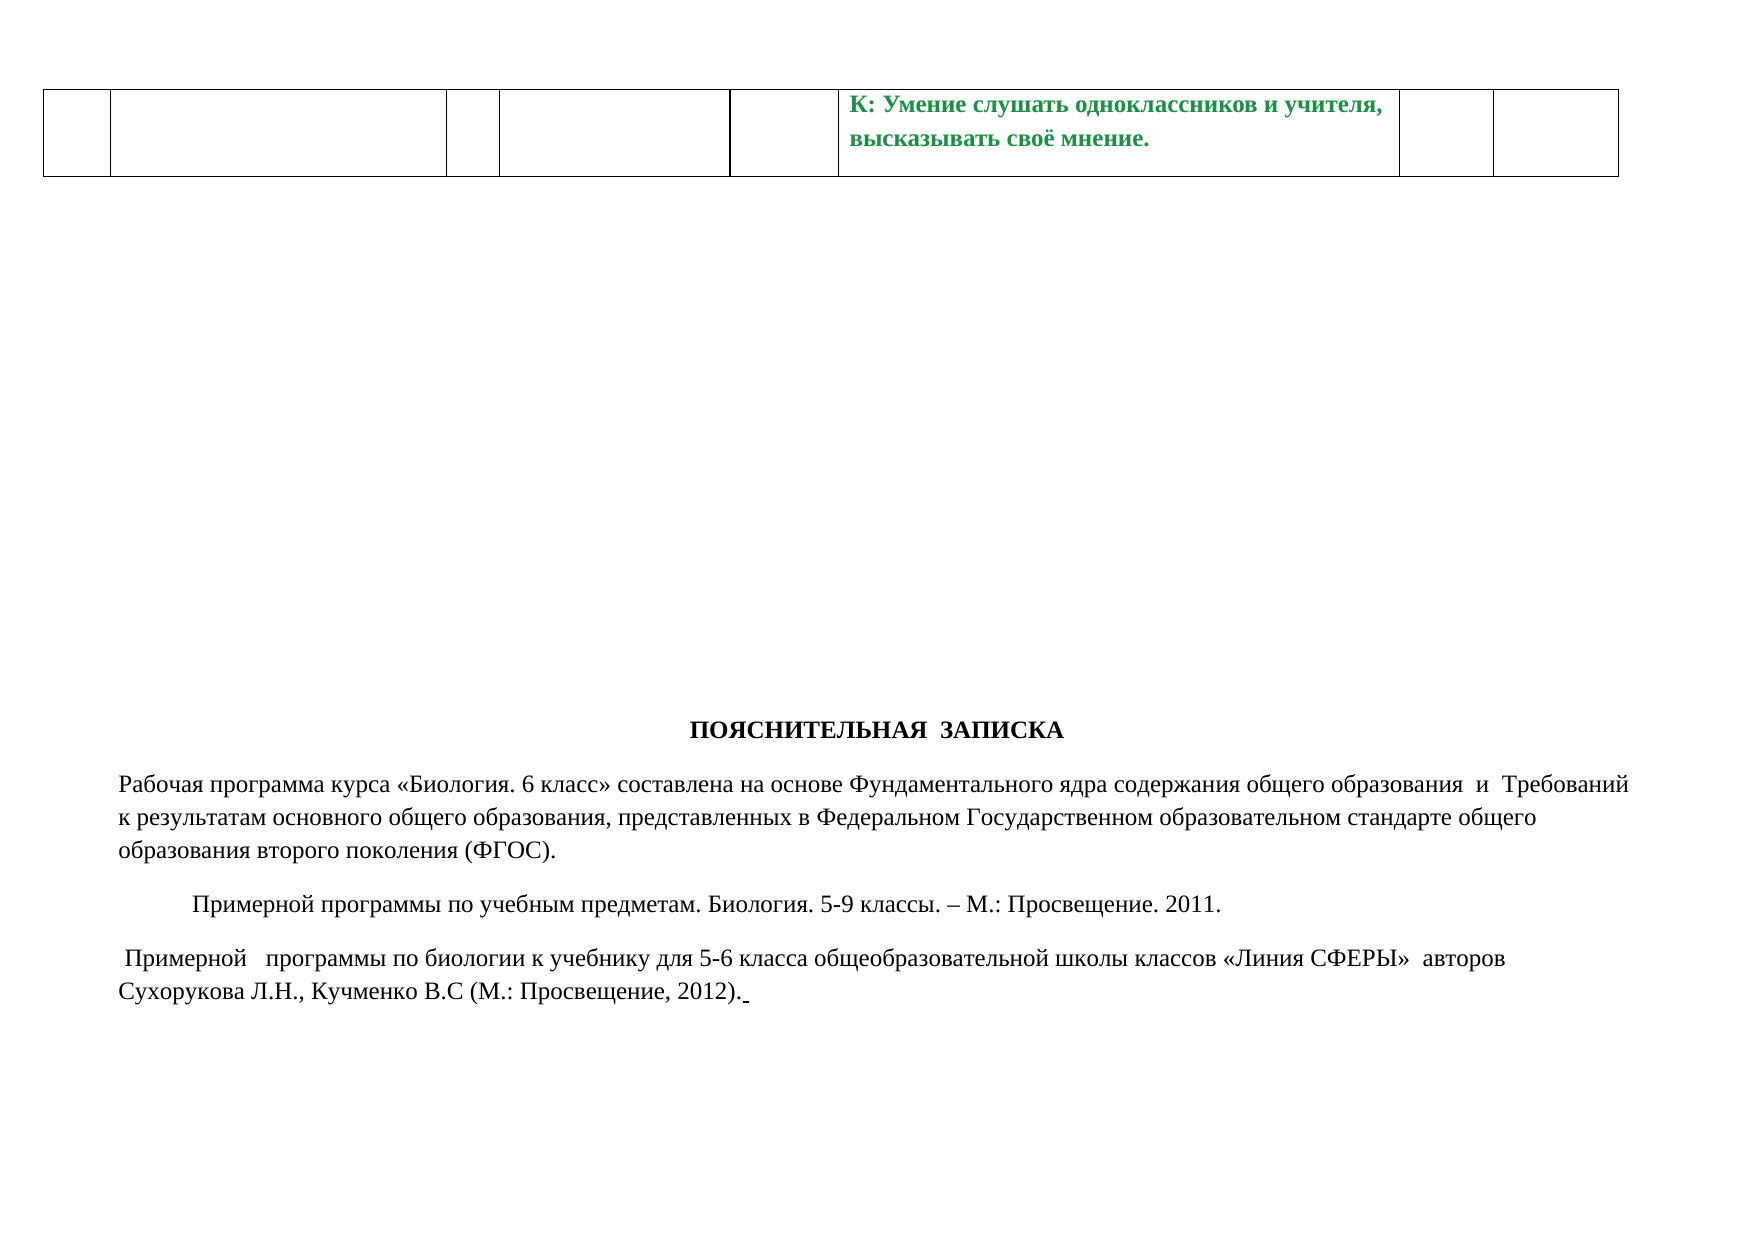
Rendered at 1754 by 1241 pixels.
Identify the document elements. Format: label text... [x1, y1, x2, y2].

text ПОЯСНИТЕЛЬНАЯ ЗАПИСКА [118, 716, 1636, 744]
text Примерной программы по биологии к учебнику для 5-6 класса общеобразовательной школы классов «Линия СФЕРЫ» авторов Сухорукова Л.H., Кучменко B.C (М.: Просвещение, 2012). [118, 943, 1636, 1005]
table_cell 1 [731, 90, 838, 176]
table_cell [447, 90, 499, 176]
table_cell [839, 90, 1399, 176]
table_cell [500, 90, 729, 176]
table_cell [1494, 90, 1618, 176]
table_cell 35 [44, 90, 110, 176]
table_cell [111, 90, 446, 176]
table_cell [1400, 90, 1493, 176]
text Примерной программы по учебным предметам. Биология. 5-9 классы. – М.: Просвещение. 2011. [118, 889, 1636, 918]
text Рабочая программа курса «Биология. 6 класс» составлена на основе Фундаментального ядра содержания общего образования и Требований к результатам основного общего образования, представленных в Федеральном Государственном образовательном стандарте общего образования второго поколения (ФГОС). [118, 769, 1636, 864]
